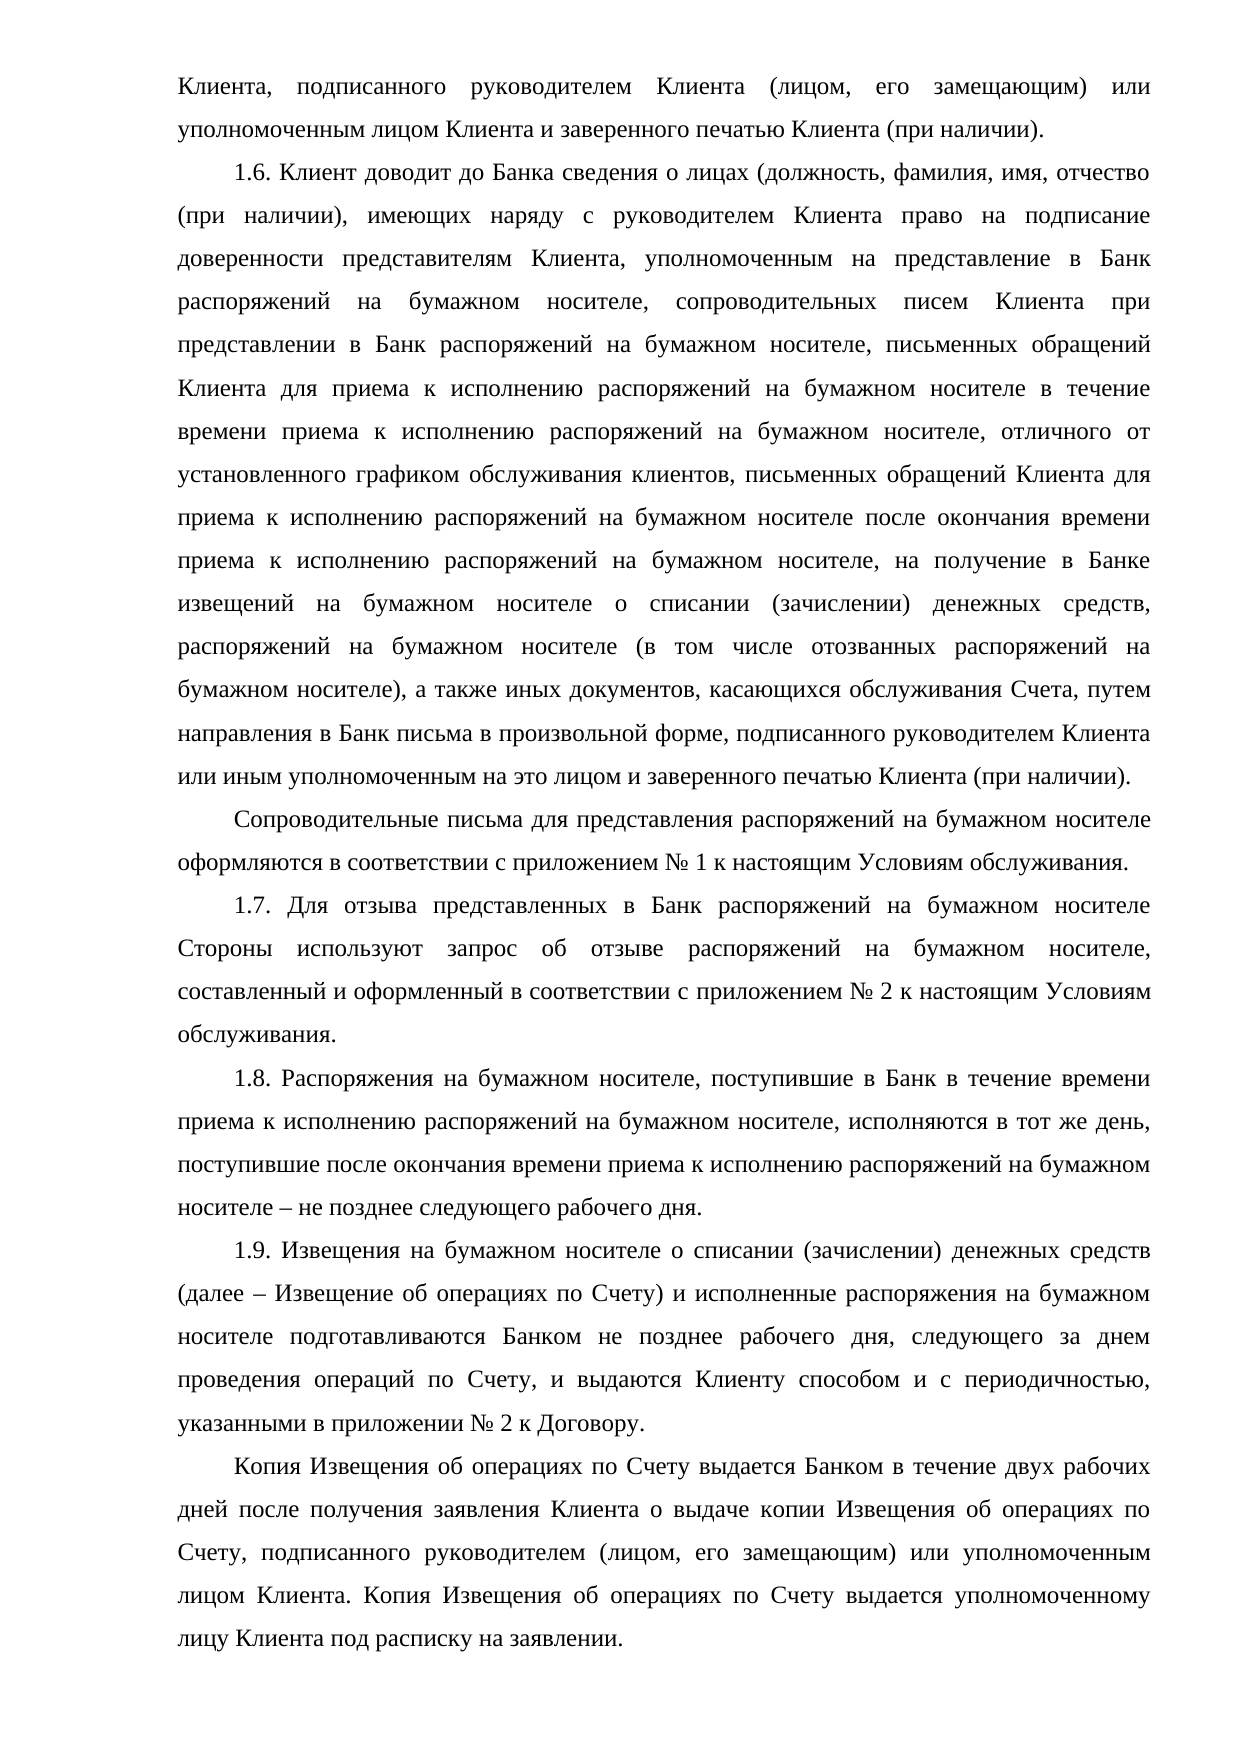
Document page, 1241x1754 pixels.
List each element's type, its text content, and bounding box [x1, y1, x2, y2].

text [177, 71, 1152, 143]
text 1.8. Распоряжения на бумажном носителе, поступившие в Банк в течение времени приема к исполнению распоряжений на бумажном носителе, исполняются в тот же день, поступившие после окончания времени приема к исполнению распоряжений на бумажном носителе – не позднее следующего рабочего дня. [177, 1063, 1152, 1221]
text 1.7. Для отзыва представленных в Банк распоряжений на бумажном носителе Стороны используют запрос об отзыве распоряжений на бумажном носителе, составленный и оформленный в соответствии с приложением № 2 к настоящим Условиям обслуживания. [177, 890, 1152, 1048]
text 1.9. Извещения на бумажном носителе о списании (зачислении) денежных средств (далее – Извещение об операциях по Счету) и исполненные распоряжения на бумажном носителе подготавливаются Банком не позднее рабочего дня, следующего за днем проведения операций по Счету, и выдаются Клиенту способом и с периодичностью, указанными в приложении № 2 к Договору. [177, 1235, 1152, 1436]
text 1.6. Клиент доводит до Банка сведения о лицах (должность, фамилия, имя, отчество (при наличии), имеющих наряду с руководителем Клиента право на подписание доверенности представителям Клиента, уполномоченным на представление в Банк распоряжений на бумажном носителе, сопроводительных писем Клиента при представлении в Банк распоряжений на бумажном носителе, письменных обращений Клиента для приема к исполнению распоряжений на бумажном носителе в течение времени приема к исполнению распоряжений на бумажном носителе, отличного от установленного графиком обслуживания клиентов, письменных обращений Клиента для приема к исполнению распоряжений на бумажном носителе после окончания времени приема к исполнению распоряжений на бумажном носителе, на получение в Банке извещений на бумажном носителе о списании (зачислении) денежных средств, распоряжений на бумажном носителе (в том числе отозванных распоряжений на бумажном носителе), а также иных документов, касающихся обслуживания Счета, путем направления в Банк письма в произвольной форме, подписанного руководителем Клиента или иным уполномоченным на это лицом и заверенного печатью Клиента (при наличии). [177, 157, 1152, 789]
text Сопроводительные письма для представления распоряжений на бумажном носителе оформляются в соответствии с приложением № 1 к настоящим Условиям обслуживания. [177, 804, 1152, 876]
text Копия Извещения об операциях по Счету выдается Банком в течение двух рабочих дней после получения заявления Клиента о выдаче копии Извещения об операциях по Счету, подписанного руководителем (лицом, его замещающим) или уполномоченным лицом Клиента. Копия Извещения об операциях по Счету выдается уполномоченному лицу Клиента под расписку на заявлении. [177, 1451, 1152, 1652]
